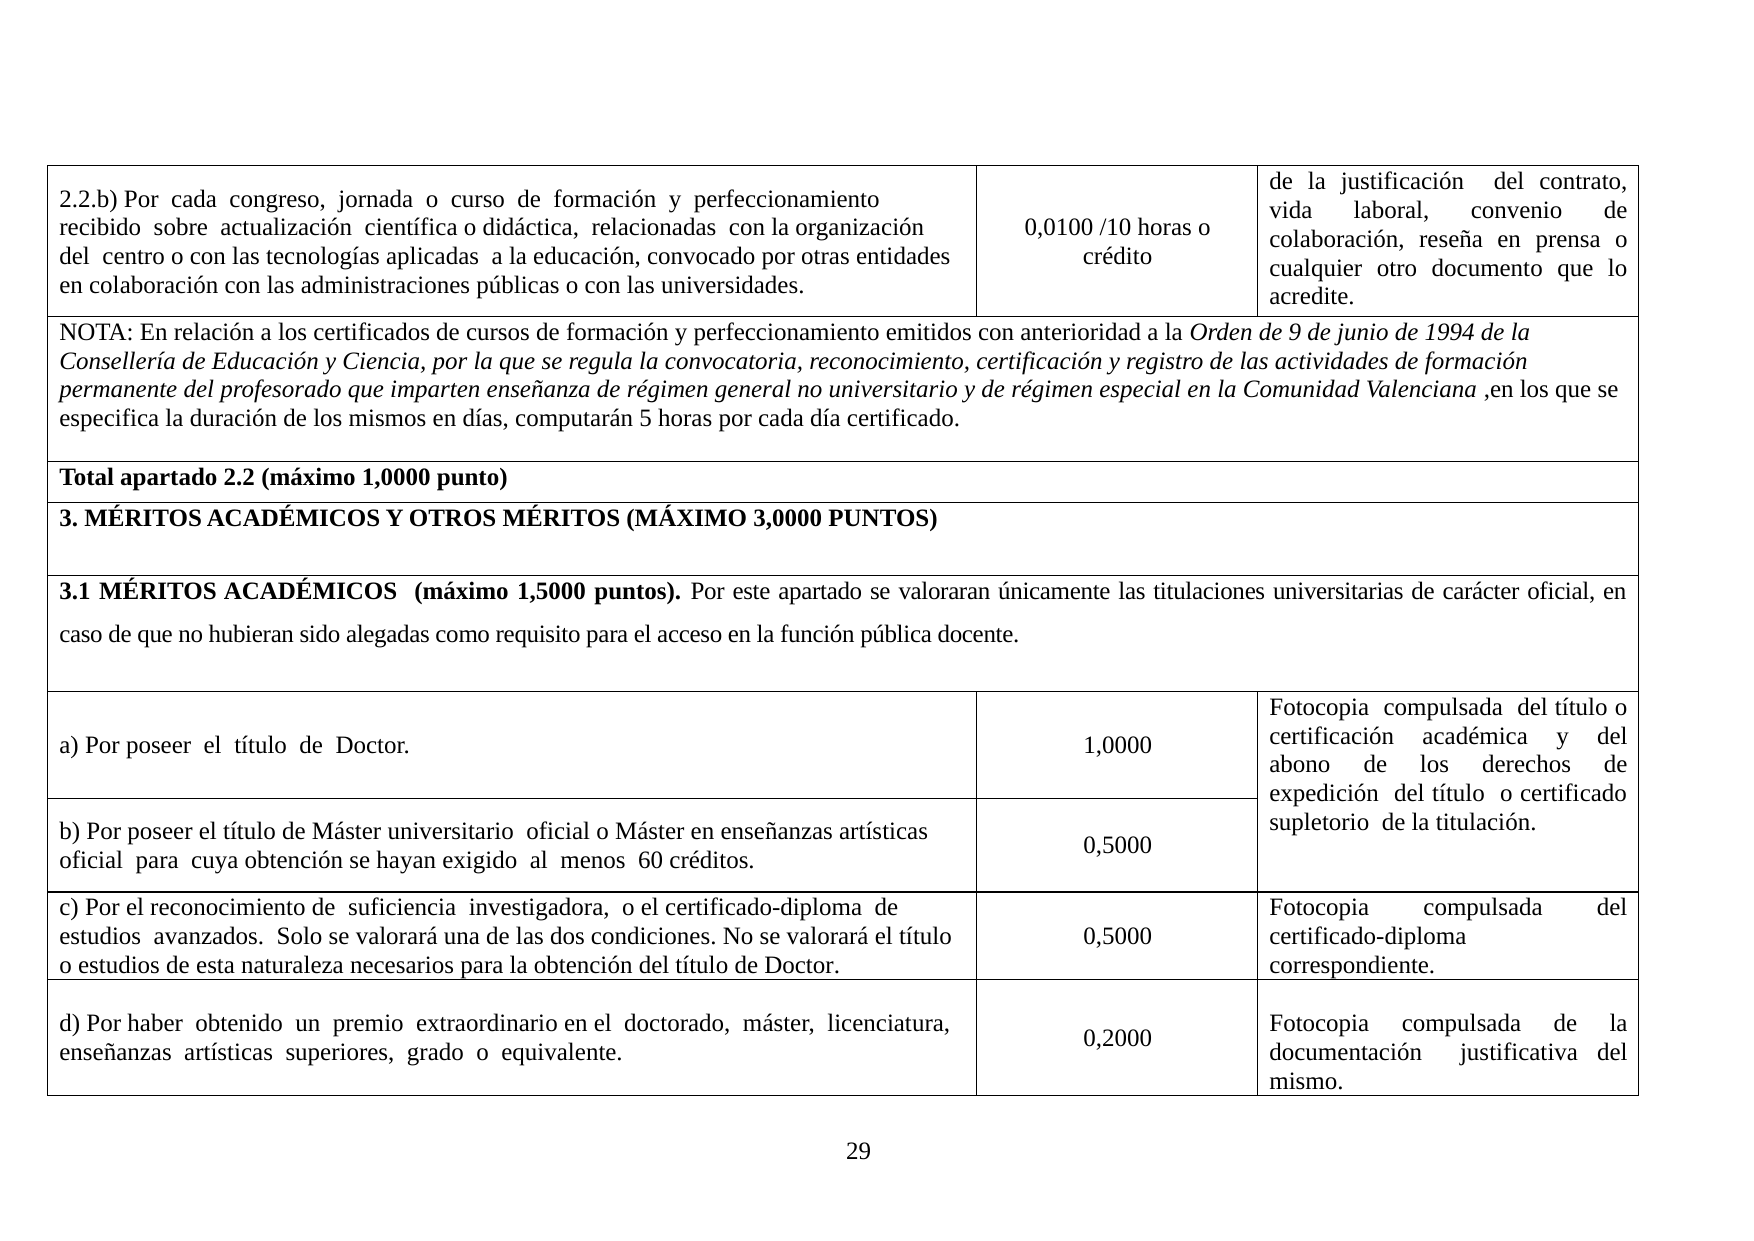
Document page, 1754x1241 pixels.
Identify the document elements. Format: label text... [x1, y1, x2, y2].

table_cell c) Por el reconocimiento de suficiencia investigadora, o el certificado-diploma de estudios avanzados. Solo se valorará una de las dos condiciones. No se valorará el título o estudios de esta naturaleza necesarios para la obtención del título de Doctor. [48, 893, 976, 979]
table_cell 0,2000 [977, 980, 1257, 1095]
table_cell 1,0000 [977, 692, 1257, 798]
table_cell d) Por haber obtenido un premio extraordinario en el doctorado, máster, licenciatura, enseñanzas artísticas superiores, grado o equivalente. [48, 980, 976, 1095]
table_cell 2.2.b) Por cada congreso, jornada o curso de formación y perfeccionamiento recibido sobre actualización científica o didáctica, relacionadas con la organización del centro o con las tecnologías aplicadas a la educación, convocado por otras entidades en colaboración con las administraciones públicas o con las universidades. [48, 166, 976, 316]
table_cell Fotocopia compulsada del certificado-diploma correspondiente. [1258, 893, 1638, 979]
table_cell b) Por poseer el título de Máster universitario oficial o Máster en enseñanzas artísticas oficial para cuya obtención se hayan exigido al menos 60 créditos. [48, 799, 976, 891]
table_cell Total apartado 2.2 (máximo 1,0000 punto) [48, 462, 1638, 502]
table_cell Fotocopia compulsada del título o certificación académica y del abono de los derechos de expedición del título o certificado supletorio de la titulación. [1258, 692, 1638, 891]
table_cell 0,5000 [977, 799, 1257, 891]
table_cell Fotocopia compulsada de la documentación justificativa del mismo. [1258, 980, 1638, 1095]
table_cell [1258, 166, 1638, 316]
table_cell 0,0100 /10 horas o crédito [977, 166, 1257, 316]
table_cell 3.1 MÉRITOS ACADÉMICOS (máximo 1,5000 puntos). Por este apartado se valoraran únicamente las titulaciones universitarias de carácter oficial, en caso de que no hubieran sido alegadas como requisito para el acceso en la función pública docente. [48, 576, 1638, 691]
table_cell a) Por poseer el título de Doctor. [48, 692, 976, 798]
table_cell 0,5000 [977, 893, 1257, 979]
table_cell NOTA: En relación a los certificados de cursos de formación y perfeccionamiento emitidos con anterioridad a la Orden de 9 de junio de 1994 de la Consellería de Educación y Ciencia, por la que se regula la convocatoria, reconocimiento, certificación y registro de las actividades de formación permanente del profesorado que imparten enseñanza de régimen general no universitario y de régimen especial en la Comunidad Valenciana ,en los que se especifica la duración de los mismos en días, computarán 5 horas por cada día certificado. [48, 317, 1638, 461]
table_cell 3. MÉRITOS ACADÉMICOS Y OTROS MÉRITOS (MÁXIMO 3,0000 PUNTOS) [48, 503, 1638, 575]
